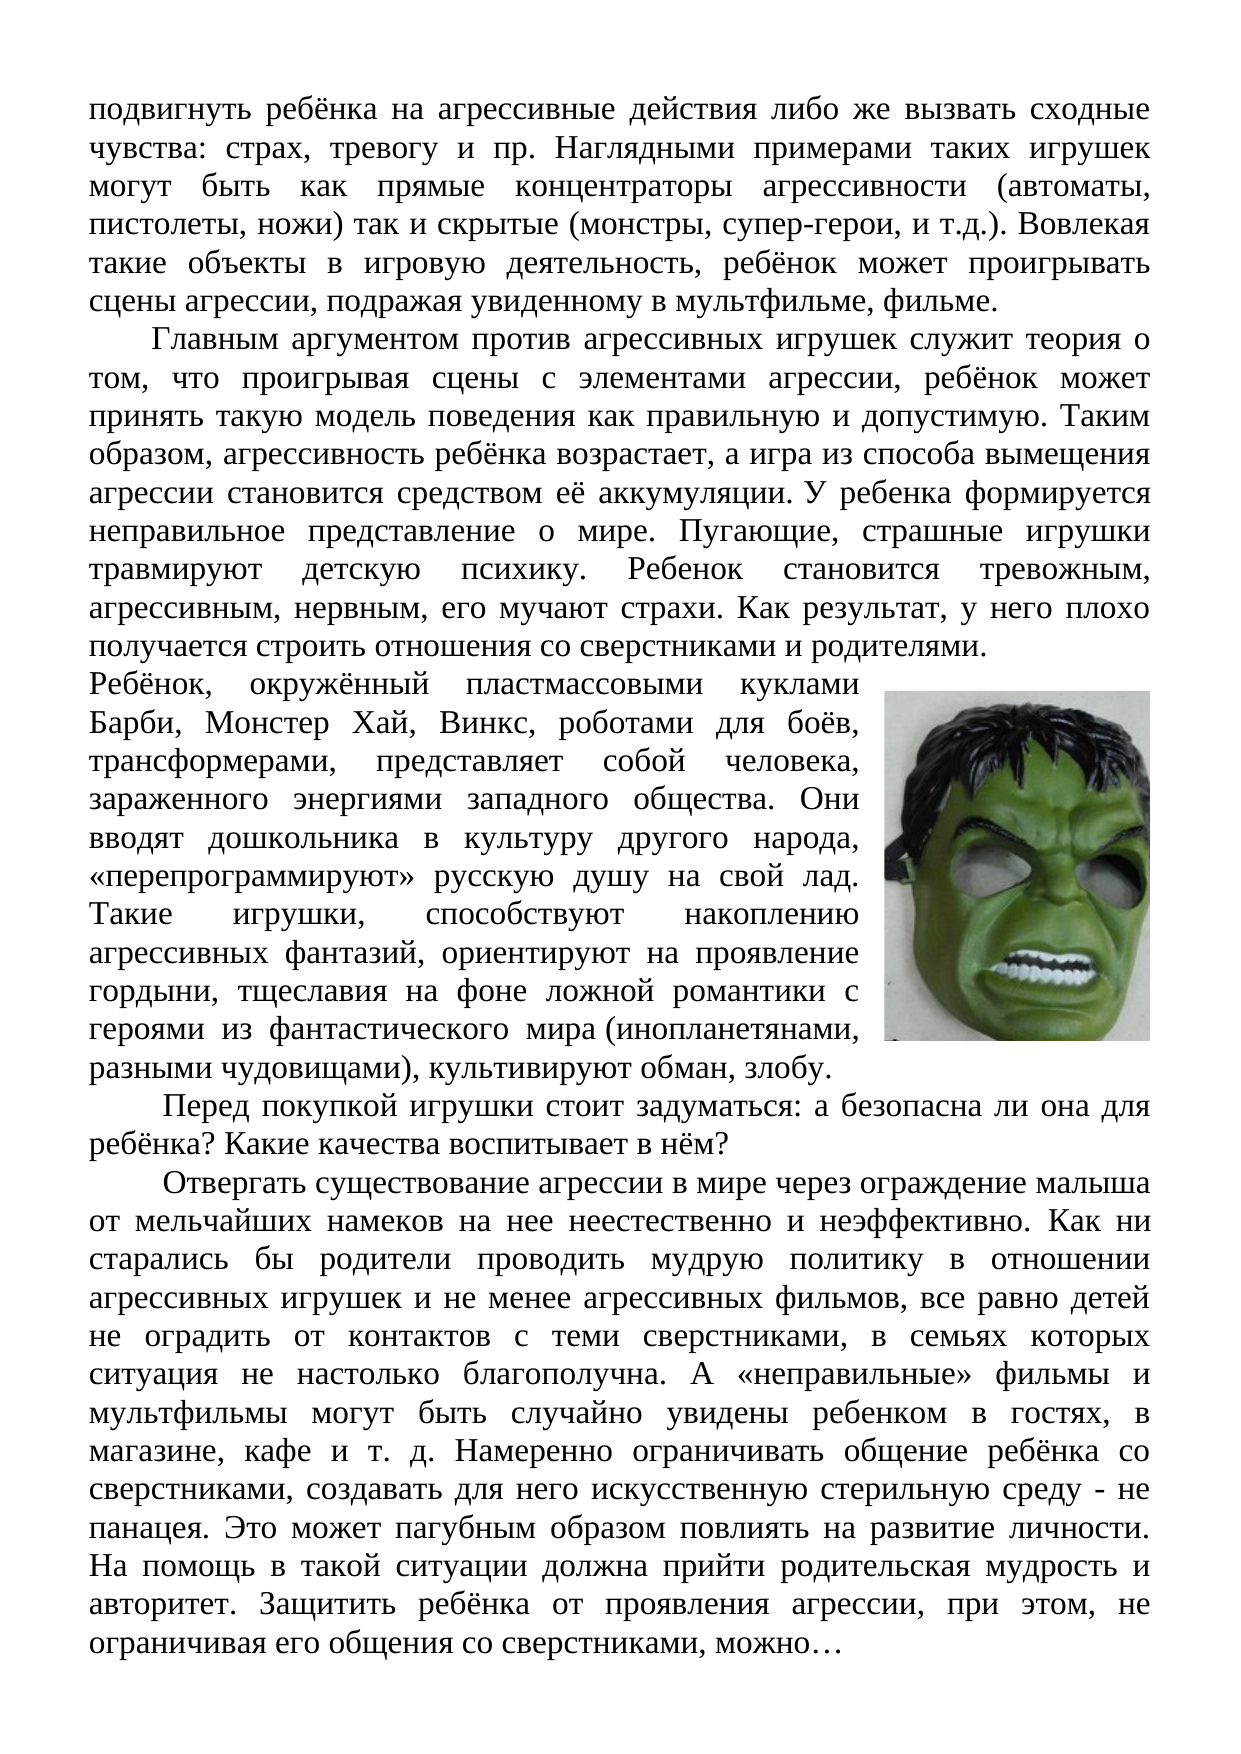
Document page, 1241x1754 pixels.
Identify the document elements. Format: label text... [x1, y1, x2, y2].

text Отвергать существование агрессии в мире через ограждение малыша от мельчайших намеков на нее неестественно и неэффективно. Как ни старались бы родители проводить мудрую политику в отношении агрессивных игрушек и не менее агрессивных фильмов, все равно детей не оградить от контактов с теми сверстниками, в семьях которых ситуация не настолько благополучна. А «неправильные» фильмы и мультфильмы могут быть случайно увидены ребенком в гостях, в магазине, кафе и т. д. Намеренно ограничивать общение ребёнка со сверстниками, создавать для него искусственную стерильную среду - не панацея. Это может пагубным образом повлиять на развитие личности. На помощь в такой ситуации должна прийти родительская мудрость и авторитет. Защитить ребёнка от проявления агрессии, при этом, не ограничивая его общения со сверстниками, можно… [89, 1162, 1152, 1660]
table_header Ребёнок, окружённый пластмассовыми куклами Барби, Монстер Хай, Винкс, роботами для боёв, трансформерами, представляет собой человека, зараженного энергиями западного общества. Они вводят дошкольника в культуру другого народа, «перепрограммируют» русскую душу на свой лад. Такие игрушки, способствуют накоплению агрессивных фантазий, ориентируют на проявление гордыни, тщеславия на фоне ложной романтики с героями из фантастического мира (инопланетянами, разными чудовищами), культивируют обман, злобу. [78, 664, 871, 1085]
text Перед покупкой игрушки стоит задуматься: а безопасна ли она для ребёнка? Какие качества воспитывает в нём? [89, 1085, 1152, 1162]
picture [884, 691, 1150, 1041]
text Главным аргументом против агрессивных игрушек служит теория о том, что проигрывая сцены с элементами агрессии, ребёнок может принять такую модель поведения как правильную и допустимую. Таким образом, агрессивность ребёнка возрастает, а игра из способа вымещения агрессии становится средством её аккумуляции. У ребенка формируется неправильное представление о мире. Пугающие, страшные игрушки травмируют детскую психику. Ребенок становится тревожным, агрессивным, нервным, его мучают страхи. Как результат, у него плохо получается строить отношения со сверстниками и родителями. [89, 319, 1152, 664]
table_header [871, 664, 1163, 1085]
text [89, 89, 1152, 319]
